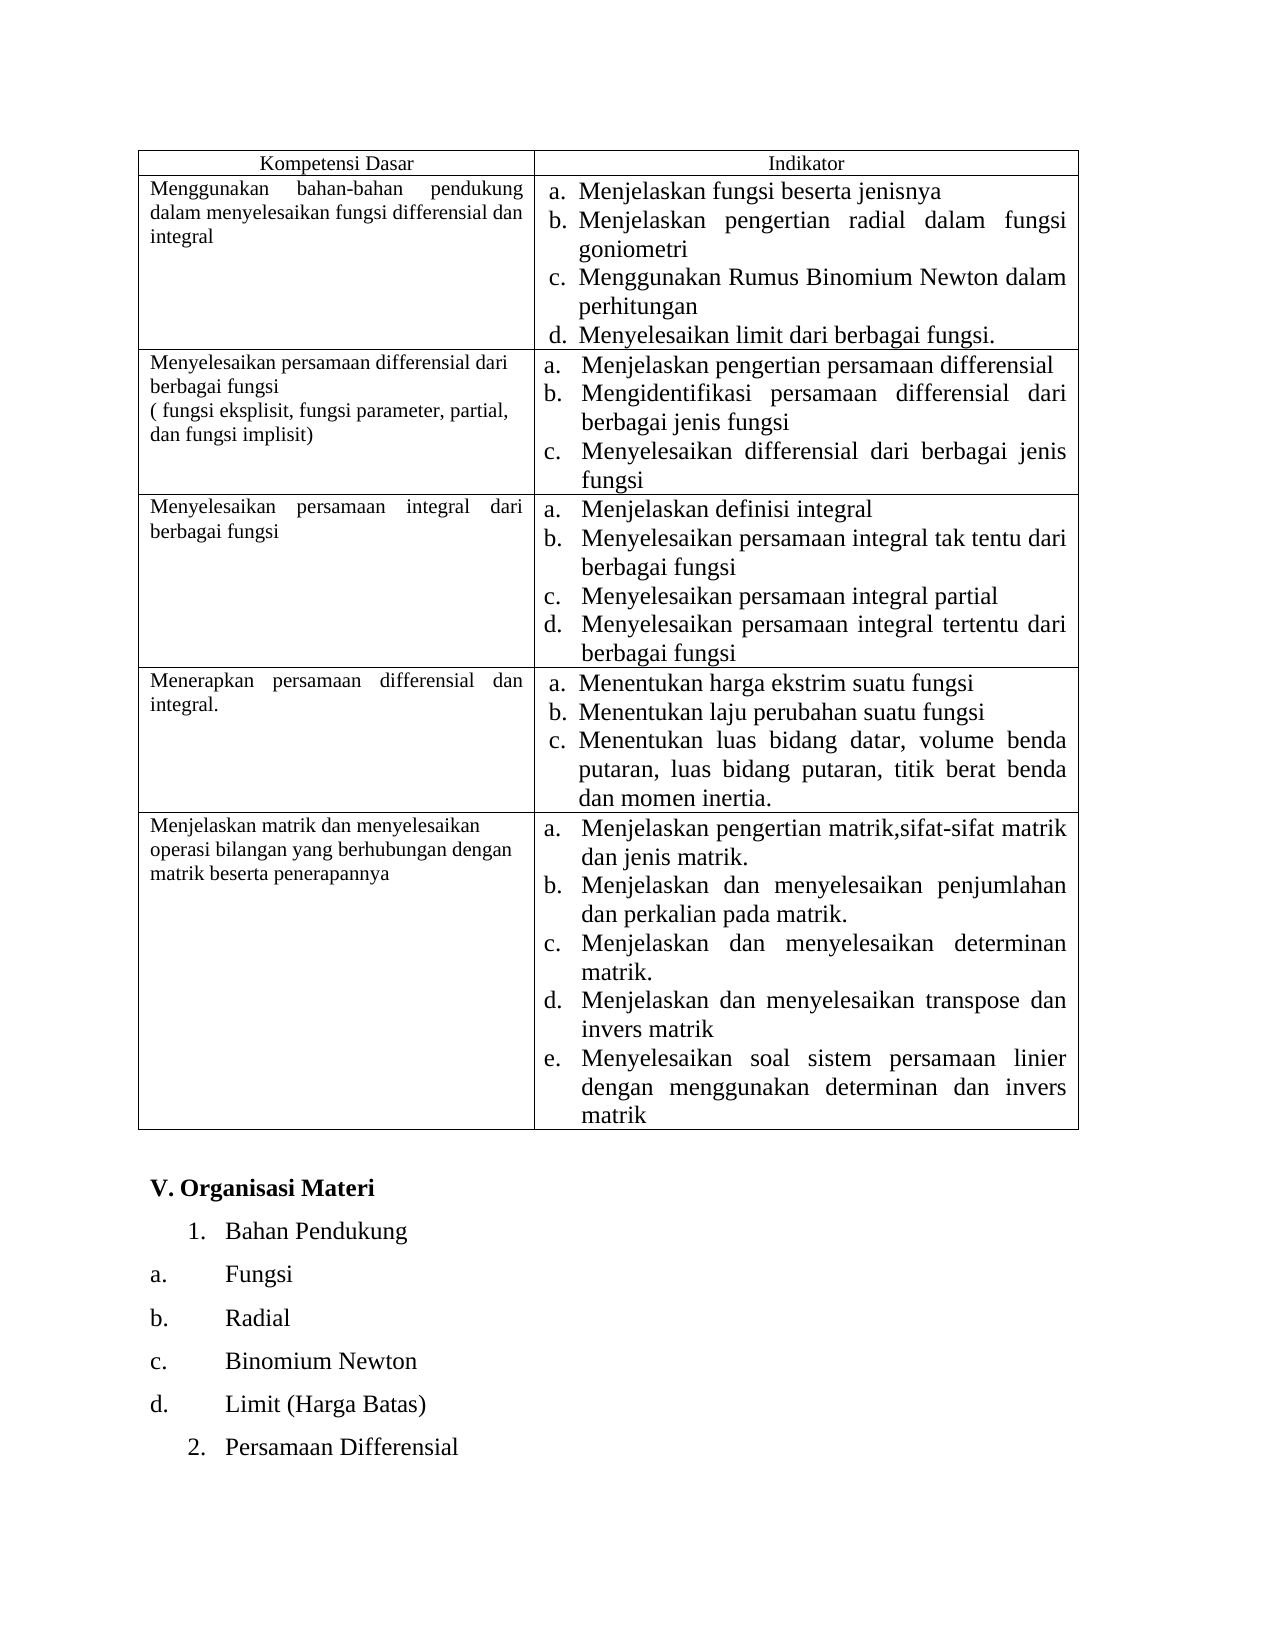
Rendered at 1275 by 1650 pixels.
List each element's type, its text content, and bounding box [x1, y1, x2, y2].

table_cell Menyelesaikan persamaan differensial dari berbagai fungsi ( fungsi eksplisit, fungsi parameter, partial, dan fungsi implisit) [139, 350, 534, 493]
table_cell Menjelaskan pengertian matrik,sifat-sifat matrik dan jenis matrik. Menjelaskan dan menyelesaikan penjumlahan dan perkalian pada matrik. Menjelaskan dan menyelesaikan determinan matrik. Menjelaskan dan menyelesaikan transpose dan invers matrik Menyelesaikan soal sistem persamaan linier dengan menggunakan determinan dan invers matrik [535, 813, 1078, 1129]
table_header Kompetensi Dasar [139, 151, 534, 175]
table_cell Menggunakan bahan-bahan pendukung dalam menyelesaikan fungsi differensial dan integral [139, 176, 534, 349]
list Organisasi Materi [150, 1173, 1125, 1202]
table_cell Menjelaskan matrik dan menyelesaikan operasi bilangan yang berhubungan dengan matrik beserta penerapannya [139, 813, 534, 1129]
list Limit (Harga Batas) [150, 1389, 1125, 1418]
table_cell Menerapkan persamaan differensial dan integral. [139, 668, 534, 812]
table_cell Menjelaskan fungsi beserta jenisnya Menjelaskan pengertian radial dalam fungsi goniometri Menggunakan Rumus Binomium Newton dalam perhitungan Menyelesaikan limit dari berbagai fungsi. [535, 176, 1078, 349]
table_header Indikator [535, 151, 1078, 175]
table_cell Menjelaskan pengertian persamaan differensial Mengidentifikasi persamaan differensial dari berbagai jenis fungsi Menyelesaikan differensial dari berbagai jenis fungsi [535, 350, 1078, 493]
table_cell Menentukan harga ekstrim suatu fungsi Menentukan laju perubahan suatu fungsi Menentukan luas bidang datar, volume benda putaran, luas bidang putaran, titik berat benda dan momen inertia. [535, 668, 1078, 812]
list Radial [150, 1303, 1125, 1331]
list Bahan Pendukung [187, 1216, 1125, 1245]
table_cell Menyelesaikan persamaan integral dari berbagai fungsi [139, 495, 534, 667]
list Fungsi [150, 1259, 1125, 1288]
list Persamaan Differensial [187, 1432, 1125, 1461]
table_cell Menjelaskan definisi integral Menyelesaikan persamaan integral tak tentu dari berbagai fungsi Menyelesaikan persamaan integral partial Menyelesaikan persamaan integral tertentu dari berbagai fungsi [535, 495, 1078, 667]
list Binomium Newton [150, 1346, 1125, 1374]
